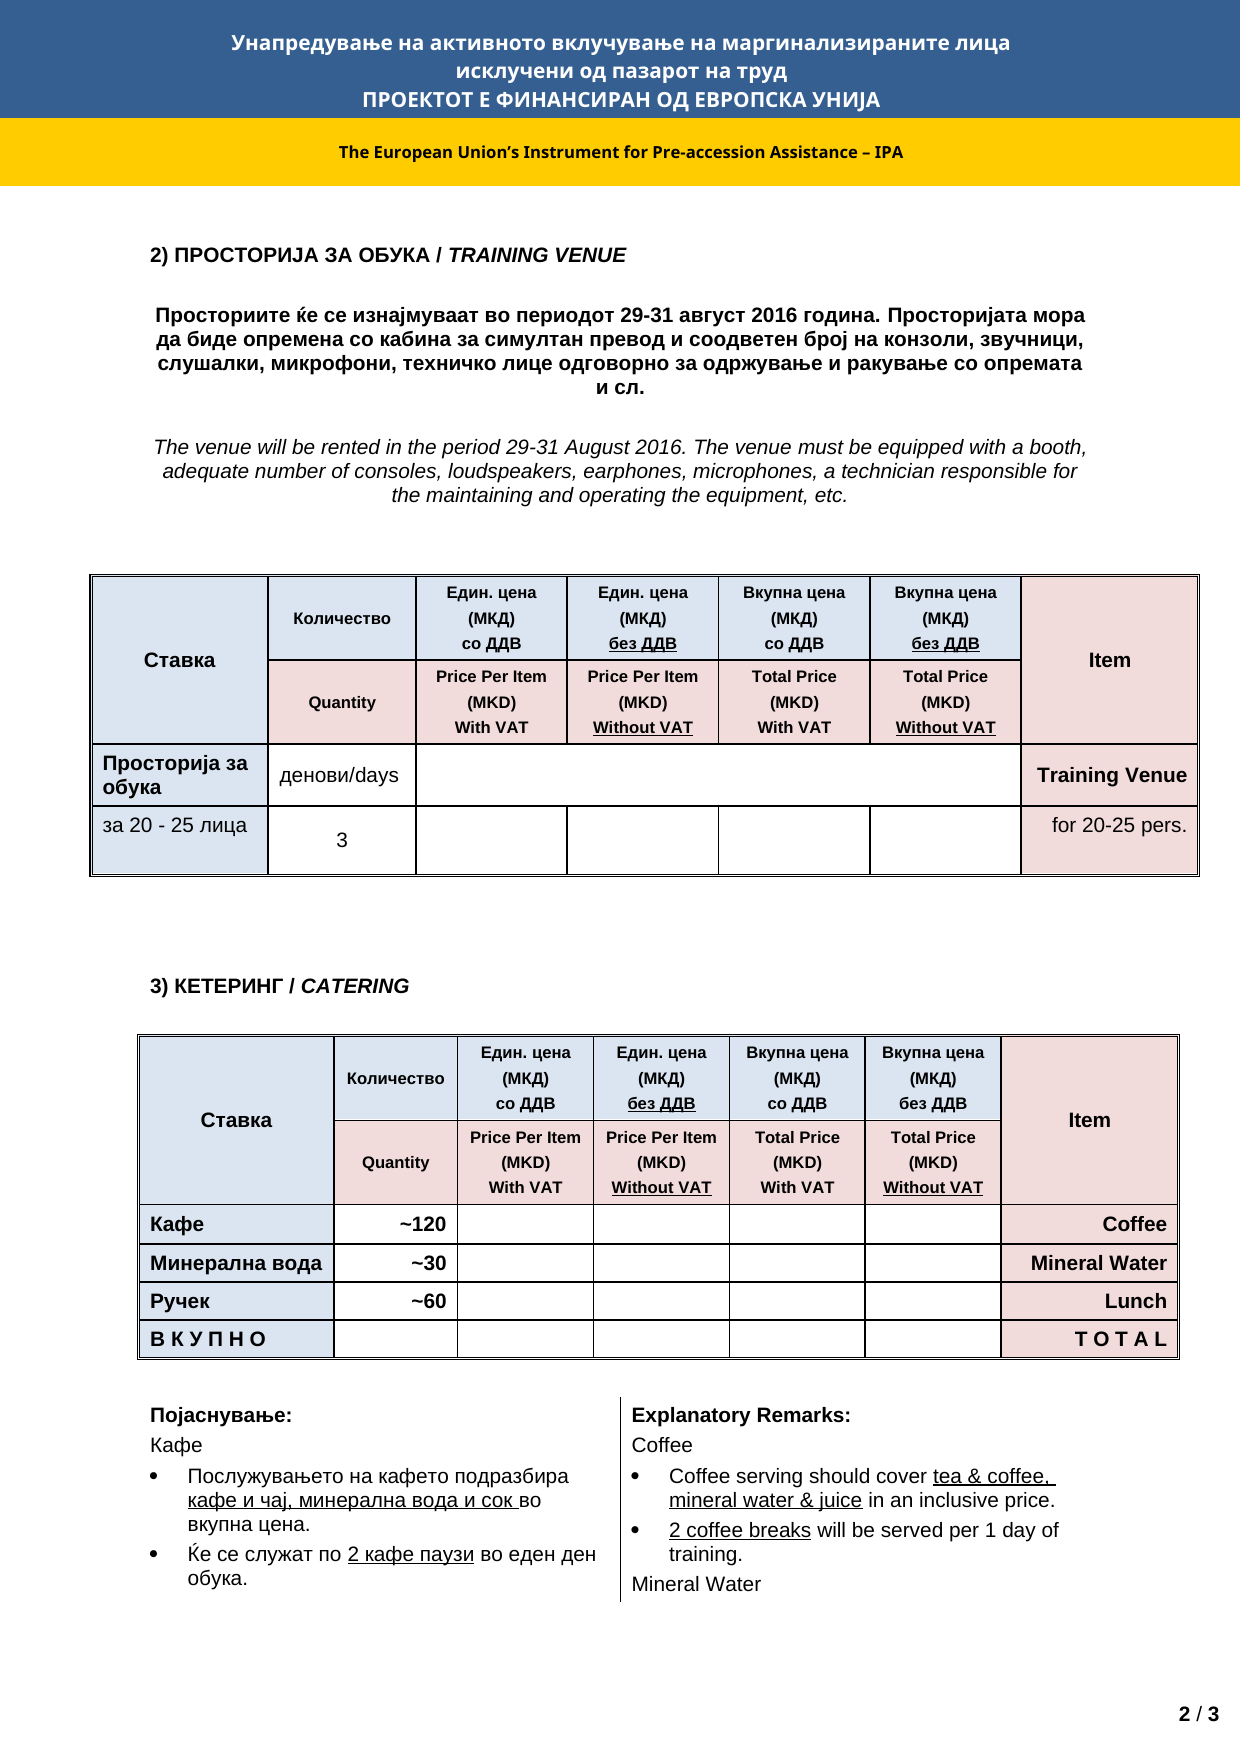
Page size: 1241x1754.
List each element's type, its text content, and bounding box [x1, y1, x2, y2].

table_cell [594, 1205, 729, 1243]
table_cell Price Per Item (MKD) Without VAT [594, 1121, 729, 1204]
text 3) КЕТЕРИНГ / CATERING [150, 973, 1090, 997]
table_header Вкупна цена (МКД) со ДДВ [719, 577, 869, 659]
text Просториите ќе се изнајмуваат во периодот 29-31 август 2016 година. Просторијата мора да биде опремена со кабина за симултан превод и соодветен број на конзоли, звучници, слушалки, микрофони, техничко лице одговорно за одржување и ракување со опремата и сл. [150, 303, 1090, 399]
table_cell [417, 807, 566, 873]
table_header Item [1022, 577, 1197, 743]
table_header Вкупна цена (МКД) без ДДВ [871, 577, 1020, 659]
table_header Количество [269, 577, 415, 659]
table_cell [594, 1283, 729, 1319]
table_cell Просторија за обука [93, 745, 267, 805]
table_cell Mineral Water [1002, 1245, 1177, 1281]
table_header Един. цена (МКД) со ДДВ [417, 577, 566, 659]
table_cell [594, 1321, 729, 1357]
table_cell [458, 1205, 593, 1243]
table_header Един. цена (МКД) без ДДВ [568, 577, 718, 659]
table_cell за 20 - 25 лица [93, 807, 267, 873]
table_cell Ручек [140, 1283, 333, 1319]
table_cell [866, 1321, 1000, 1357]
table_cell ~120 [335, 1205, 457, 1243]
table_cell Кафе [140, 1205, 333, 1243]
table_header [621, 1397, 1101, 1602]
table_header Item [1002, 1037, 1177, 1204]
table_cell Quantity [269, 661, 415, 743]
table_cell [458, 1321, 593, 1357]
table_cell for 20-25 pers. [1022, 807, 1197, 873]
table_cell [417, 745, 1020, 805]
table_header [139, 1397, 620, 1602]
table_cell Price Per Item (MKD) With VAT [458, 1121, 593, 1204]
table_cell [866, 1205, 1000, 1243]
table_cell [866, 1283, 1000, 1319]
table_cell Total Price (MKD) Without VAT [871, 661, 1020, 743]
table_cell Total Price (MKD) With VAT [719, 661, 869, 743]
table_cell [458, 1283, 593, 1319]
table_header Количество [335, 1037, 457, 1119]
table_cell Минерална вода [140, 1245, 333, 1281]
table_cell Total Price (MKD) Without VAT [866, 1121, 1000, 1204]
table_header Един. цена (МКД) без ДДВ [594, 1037, 729, 1119]
table_cell [730, 1205, 864, 1243]
table_header Един. цена (МКД) со ДДВ [458, 1037, 593, 1119]
table_cell Price Per Item (MKD) Without VAT [568, 661, 718, 743]
table_header Вкупна цена (МКД) без ДДВ [866, 1037, 1000, 1119]
table_cell Quantity [335, 1121, 457, 1204]
table_cell ~30 [335, 1245, 457, 1281]
table_cell [719, 807, 869, 873]
text The venue will be rented in the period 29-31 August 2016. The venue must be equipped with a booth, adequate number of consoles, loudspeakers, earphones, microphones, a technician responsible for the maintaining and operating the equipment, etc. [150, 435, 1090, 507]
table_cell Price Per Item (MKD) With VAT [417, 661, 566, 743]
table_cell T O T A L [1002, 1321, 1177, 1357]
table_cell [730, 1321, 864, 1357]
table_cell Training Venue [1022, 745, 1197, 805]
table_cell [871, 807, 1020, 873]
table_header Ставка [140, 1037, 333, 1204]
table_cell [730, 1283, 864, 1319]
table_cell ~60 [335, 1283, 457, 1319]
table_header Вкупна цена (МКД) со ДДВ [730, 1037, 864, 1119]
table_cell [594, 1245, 729, 1281]
table_cell [866, 1245, 1000, 1281]
table_cell Lunch [1002, 1283, 1177, 1319]
table_cell [730, 1245, 864, 1281]
table_cell [568, 807, 718, 873]
table_cell Total Price (MKD) With VAT [730, 1121, 864, 1204]
table_cell 3 [269, 807, 415, 873]
text 2) ПРОСТОРИЈА ЗА ОБУКА / TRAINING VENUE [150, 242, 1090, 266]
table_header Ставка [93, 577, 267, 743]
table_cell денови/days [269, 745, 415, 805]
table_cell [335, 1321, 457, 1357]
table_cell В К У П Н О [140, 1321, 333, 1357]
table_cell [458, 1245, 593, 1281]
table_cell Coffee [1002, 1205, 1177, 1243]
